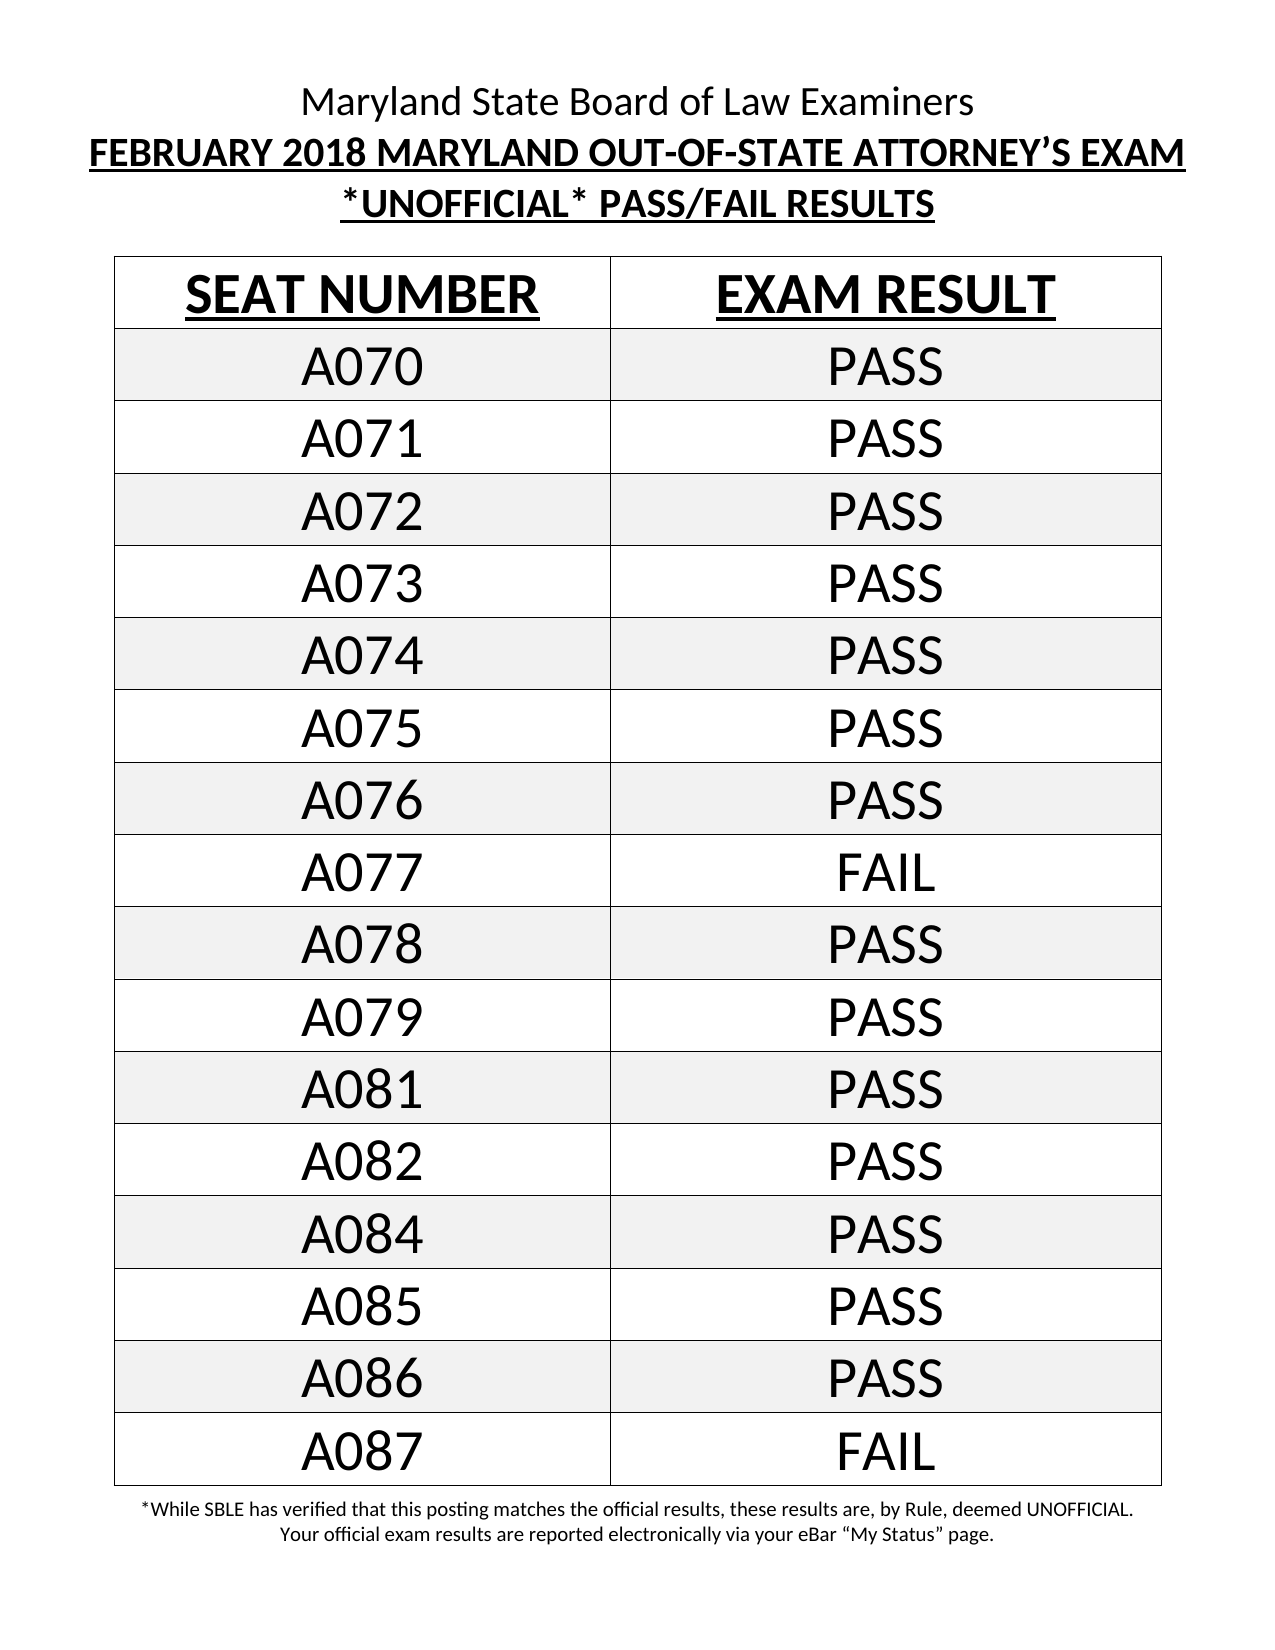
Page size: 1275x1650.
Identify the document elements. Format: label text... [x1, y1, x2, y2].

table_cell A072 [115, 474, 610, 545]
table_cell PASS [611, 907, 1161, 978]
table_cell A077 [115, 835, 610, 906]
table_cell PASS [611, 1124, 1161, 1195]
table_cell PASS [611, 401, 1161, 472]
table_cell A084 [115, 1196, 610, 1268]
table_cell PASS [611, 1052, 1161, 1123]
table_cell PASS [611, 546, 1161, 617]
table_cell PASS [611, 1341, 1161, 1412]
table_cell A079 [115, 980, 610, 1051]
table_cell A078 [115, 907, 610, 978]
table_cell PASS [611, 1196, 1161, 1268]
table_cell PASS [611, 329, 1161, 400]
table_cell A075 [115, 690, 610, 762]
table_cell A071 [115, 401, 610, 472]
table_header EXAM RESULT [611, 257, 1161, 328]
table_cell PASS [611, 980, 1161, 1051]
table_cell FAIL [611, 1413, 1161, 1484]
table_cell PASS [611, 618, 1161, 689]
table_cell A076 [115, 763, 610, 834]
table_cell A086 [115, 1341, 610, 1412]
table_header SEAT NUMBER [115, 257, 610, 328]
table_cell A073 [115, 546, 610, 617]
table_cell A082 [115, 1124, 610, 1195]
table_cell PASS [611, 763, 1161, 834]
table_cell A081 [115, 1052, 610, 1123]
table_cell PASS [611, 1269, 1161, 1340]
table_cell A087 [115, 1413, 610, 1484]
table_cell A074 [115, 618, 610, 689]
table_cell A085 [115, 1269, 610, 1340]
table_cell A070 [115, 329, 610, 400]
table_cell FAIL [611, 835, 1161, 906]
table_cell PASS [611, 690, 1161, 762]
table_cell PASS [611, 474, 1161, 545]
